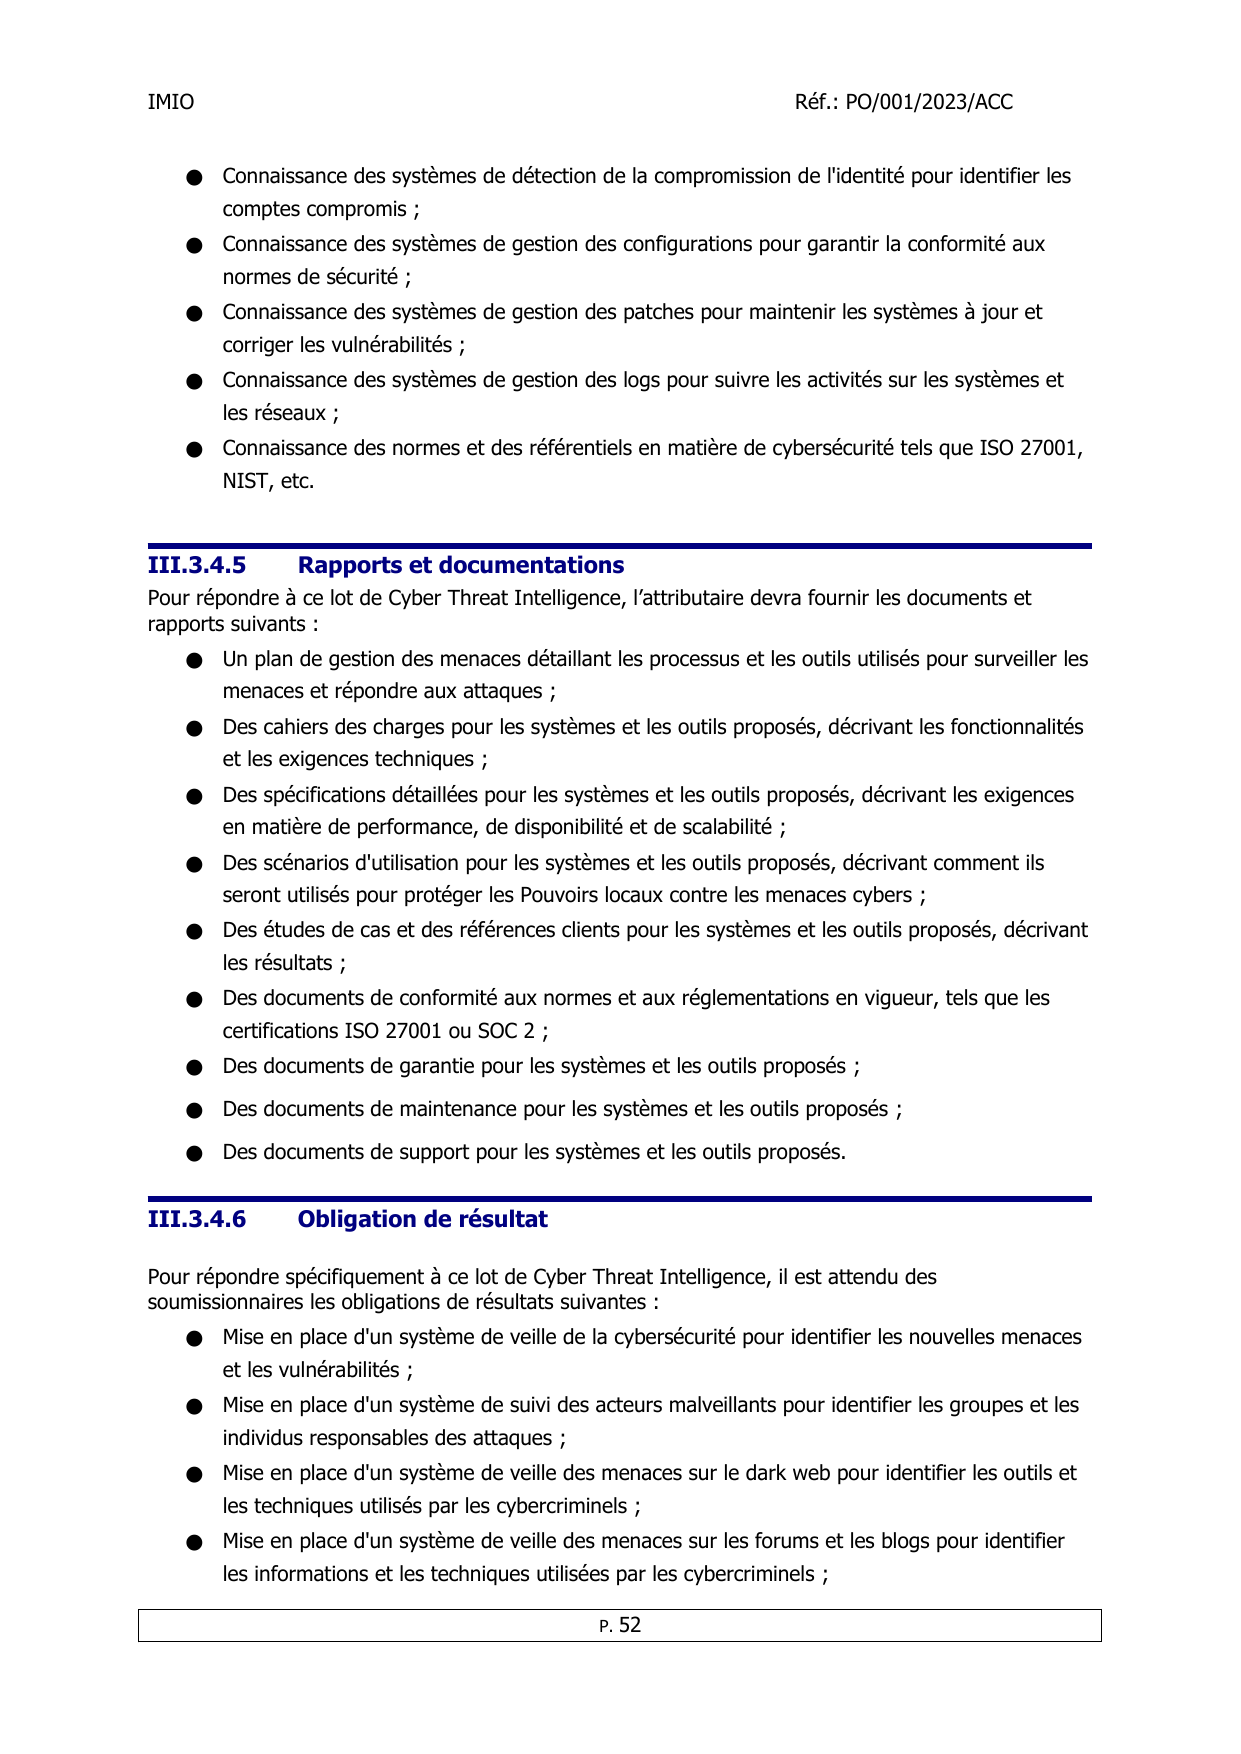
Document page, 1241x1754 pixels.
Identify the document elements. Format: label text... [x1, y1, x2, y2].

list Un plan de gestion des menaces détaillant les processus et les outils utilisés pour surveiller les menaces et répondre aux attaques ; [185, 635, 1092, 703]
list Mise en place d'un système de veille de la cybersécurité pour identifier les nouvelles menaces et les vulnérabilités ; [185, 1314, 1092, 1382]
list Mise en place d'un système de veille des menaces sur le dark web pour identifier les outils et les techniques utilisés par les cybercriminels ; [185, 1450, 1092, 1518]
list Des documents de maintenance pour les systèmes et les outils proposés ; [185, 1086, 1092, 1128]
list Mise en place d'un système de suivi des acteurs malveillants pour identifier les groupes et les individus responsables des attaques ; [185, 1382, 1092, 1450]
text Pour répondre à ce lot de Cyber Threat Intelligence, l’attributaire devra fournir les documents et rapports suivants : [148, 585, 1092, 635]
list Des documents de conformité aux normes et aux réglementations en vigueur, tels que les certifications ISO 27001 ou SOC 2 ; [185, 975, 1092, 1043]
text Pour répondre spécifiquement à ce lot de Cyber Threat Intelligence, il est attendu des soumissionnaires les obligations de résultats suivantes : [148, 1263, 1092, 1314]
list Des documents de garantie pour les systèmes et les outils proposés ; [185, 1043, 1092, 1086]
list Connaissance des normes et des référentiels en matière de cybersécurité tels que ISO 27001, NIST, etc. [185, 424, 1092, 492]
list Des études de cas et des références clients pour les systèmes et les outils proposés, décrivant les résultats ; [185, 907, 1092, 975]
list Connaissance des systèmes de gestion des patches pour maintenir les systèmes à jour et corriger les vulnérabilités ; [185, 289, 1092, 357]
subtitle Rapports et documentations [148, 549, 1092, 579]
list Des spécifications détaillées pour les systèmes et les outils proposés, décrivant les exigences en matière de performance, de disponibilité et de scalabilité ; [185, 771, 1092, 839]
subtitle Obligation de résultat [148, 1202, 1092, 1232]
list Des cahiers des charges pour les systèmes et les outils proposés, décrivant les fonctionnalités et les exigences techniques ; [185, 703, 1092, 771]
list Mise en place d'un système de veille des menaces sur les forums et les blogs pour identifier les informations et les techniques utilisées par les cybercriminels ; [185, 1518, 1092, 1586]
list Des scénarios d'utilisation pour les systèmes et les outils proposés, décrivant comment ils seront utilisés pour protéger les Pouvoirs locaux contre les menaces cybers ; [185, 839, 1092, 907]
list Des documents de support pour les systèmes et les outils proposés. [185, 1128, 1092, 1171]
list Connaissance des systèmes de gestion des configurations pour garantir la conformité aux normes de sécurité ; [185, 221, 1092, 289]
list Connaissance des systèmes de détection de la compromission de l'identité pour identifier les comptes compromis ; [185, 153, 1092, 221]
list Connaissance des systèmes de gestion des logs pour suivre les activités sur les systèmes et les réseaux ; [185, 357, 1092, 424]
